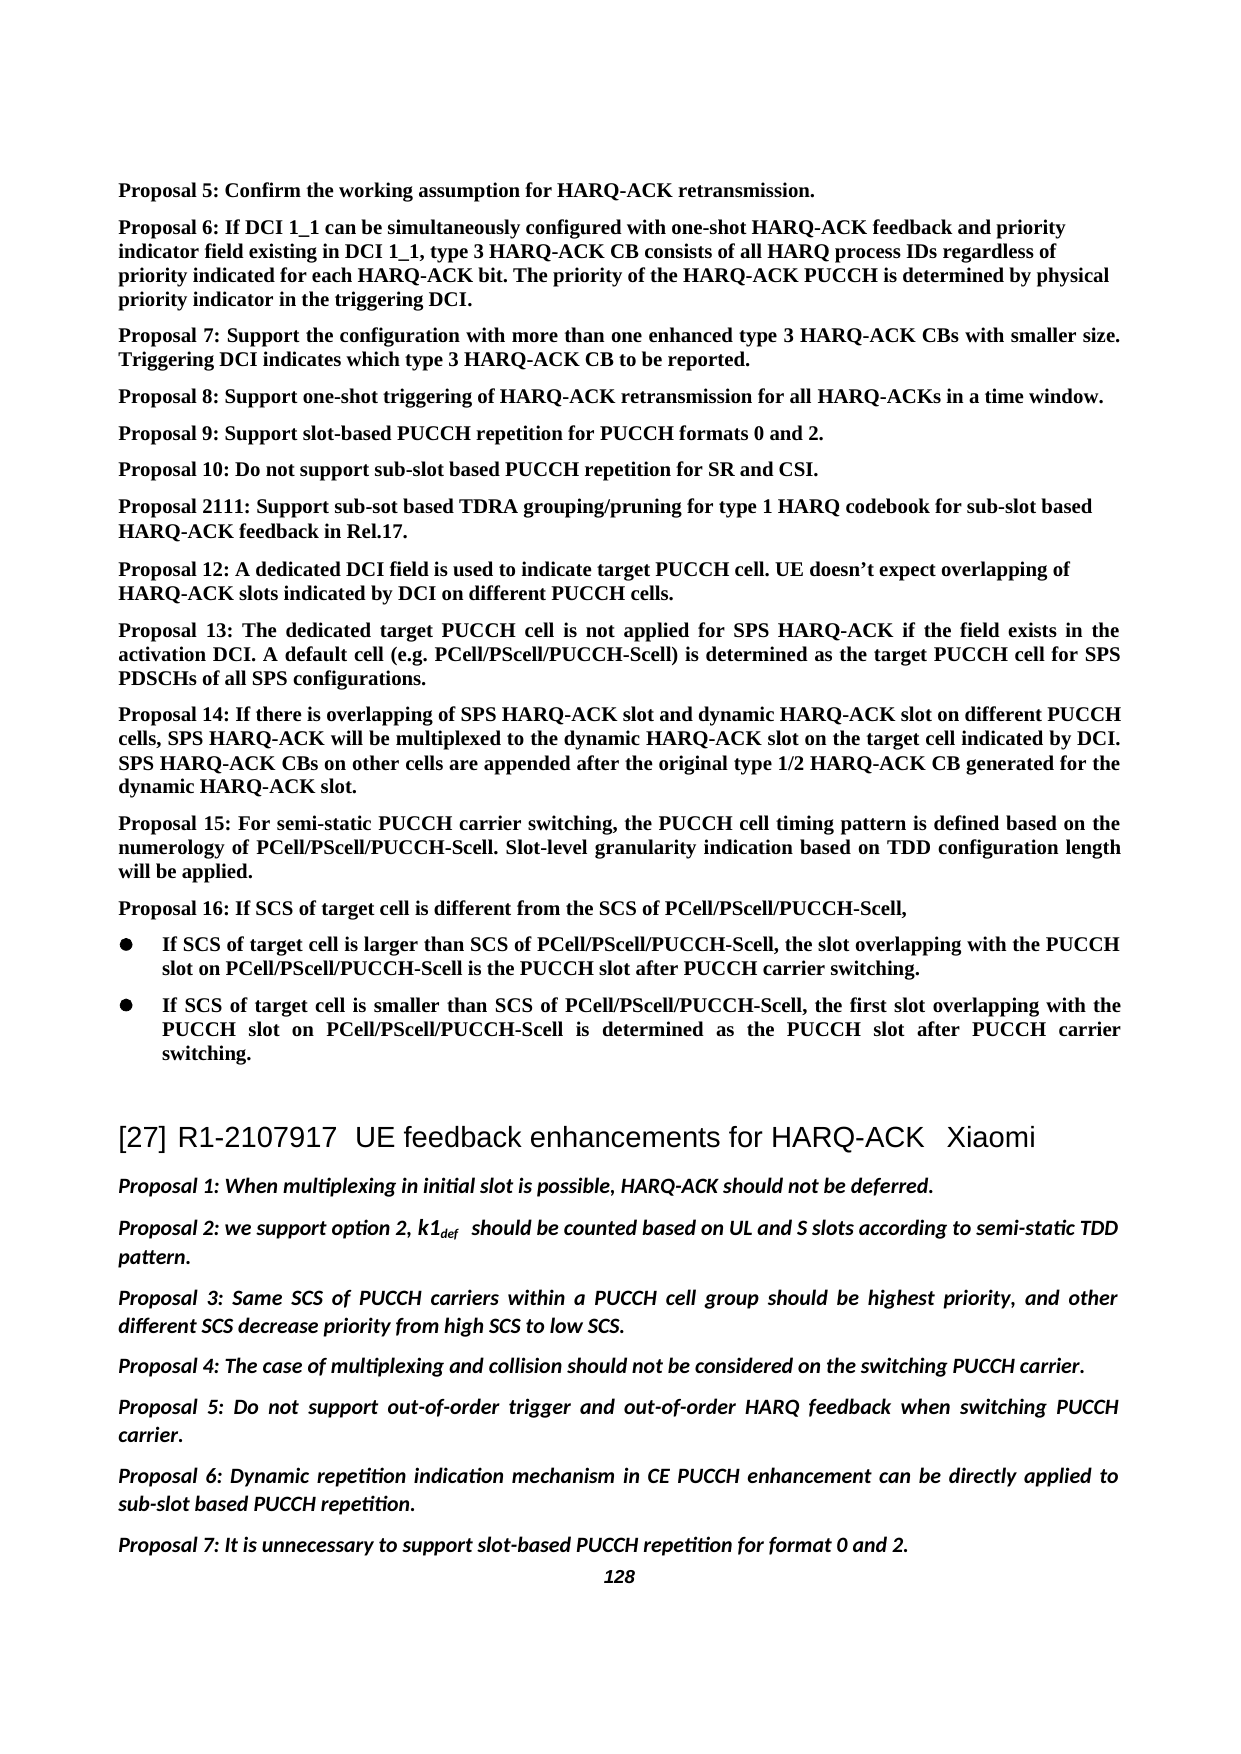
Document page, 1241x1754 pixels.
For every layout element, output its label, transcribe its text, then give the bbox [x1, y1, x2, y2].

text Proposal 5: Confirm the working assumption for HARQ-ACK retransmission. [118, 178, 1122, 202]
text Proposal 6: Dynamic repetition indication mechanism in CE PUCCH enhancement can be directly applied to sub-slot based PUCCH repetition. [118, 1462, 1122, 1517]
text Proposal 16: If SCS of target cell is different from the SCS of PCell/PScell/PUCCH-Scell, [118, 896, 1122, 920]
text Proposal 13: The dedicated target PUCCH cell is not applied for SPS HARQ-ACK if the field exists in the activation DCI. A default cell (e.g. PCell/PScell/PUCCH-Scell) is determined as the target PUCCH cell for SPS PDSCHs of all SPS configurations. [118, 618, 1122, 690]
text Proposal 3: Same SCS of PUCCH carriers within a PUCCH cell group should be highest priority, and other different SCS decrease priority from high SCS to low SCS. [118, 1284, 1122, 1339]
text Proposal 10: Do not support sub-slot based PUCCH repetition for SR and CSI. [118, 457, 1122, 481]
text Proposal 7: It is unnecessary to support slot-based PUCCH repetition for format 0 and 2. [118, 1531, 1122, 1558]
text Proposal 11: Support sub-sot based TDRA grouping/pruning for type 1 HARQ codebook for sub-slot based HARQ-ACK feedback in Rel.17. [118, 494, 1122, 543]
text Proposal 14: If there is overlapping of SPS HARQ-ACK slot and dynamic HARQ-ACK slot on different PUCCH cells, SPS HARQ-ACK will be multiplexed to the dynamic HARQ-ACK slot on the target cell indicated by DCI. SPS HARQ-ACK CBs on other cells are appended after the original type 1/2 HARQ-ACK CB generated for the dynamic HARQ-ACK slot. [118, 702, 1122, 798]
text Proposal 5: Do not support out-of-order trigger and out-of-order HARQ feedback when switching PUCCH carrier. [118, 1393, 1122, 1448]
text Proposal 1: When multiplexing in initial slot is possible, HARQ-ACK should not be deferred. [118, 1173, 1122, 1199]
text Proposal 12: A dedicated DCI field is used to indicate target PUCCH cell. UE doesn’t expect overlapping of HARQ-ACK slots indicated by DCI on different PUCCH cells. [118, 557, 1122, 605]
text Proposal 6: If DCI 1_1 can be simultaneously configured with one-shot HARQ-ACK feedback and priority indicator field existing in DCI 1_1, type 3 HARQ-ACK CB consists of all HARQ process IDs regardless of priority indicated for each HARQ-ACK bit. The priority of the HARQ-ACK PUCCH is determined by physical priority indicator in the triggering DCI. [118, 214, 1122, 311]
subtitle R1-2107917 UE feedback enhancements for HARQ-ACK Xiaomi [118, 1120, 1122, 1154]
text Proposal 9: Support slot-based PUCCH repetition for PUCCH formats 0 and 2. [118, 421, 1122, 444]
list If SCS of target cell is smaller than SCS of PCell/PScell/PUCCH-Scell, the first slot overlapping with the PUCCH slot on PCell/PScell/PUCCH-Scell is determined as the PUCCH slot after PUCCH carrier switching. [118, 993, 1122, 1065]
text Proposal 15: For semi-static PUCCH carrier switching, the PUCCH cell timing pattern is defined based on the numerology of PCell/PScell/PUCCH-Scell. Slot-level granularity indication based on TDD configuration length will be applied. [118, 811, 1122, 883]
text Proposal 4: The case of multiplexing and collision should not be considered on the switching PUCCH carrier. [118, 1353, 1122, 1379]
text Proposal 8: Support one-shot triggering of HARQ-ACK retransmission for all HARQ-ACKs in a time window. [118, 384, 1122, 408]
text Proposal 7: Support the configuration with more than one enhanced type 3 HARQ-ACK CBs with smaller size. Triggering DCI indicates which type 3 HARQ-ACK CB to be reported. [118, 323, 1122, 371]
text Proposal 2: we support option 2, k1def should be counted based on UL and S slots according to semi-static TDD pattern. [118, 1213, 1122, 1270]
list If SCS of target cell is larger than SCS of PCell/PScell/PUCCH-Scell, the slot overlapping with the PUCCH slot on PCell/PScell/PUCCH-Scell is the PUCCH slot after PUCCH carrier switching. [118, 932, 1122, 980]
